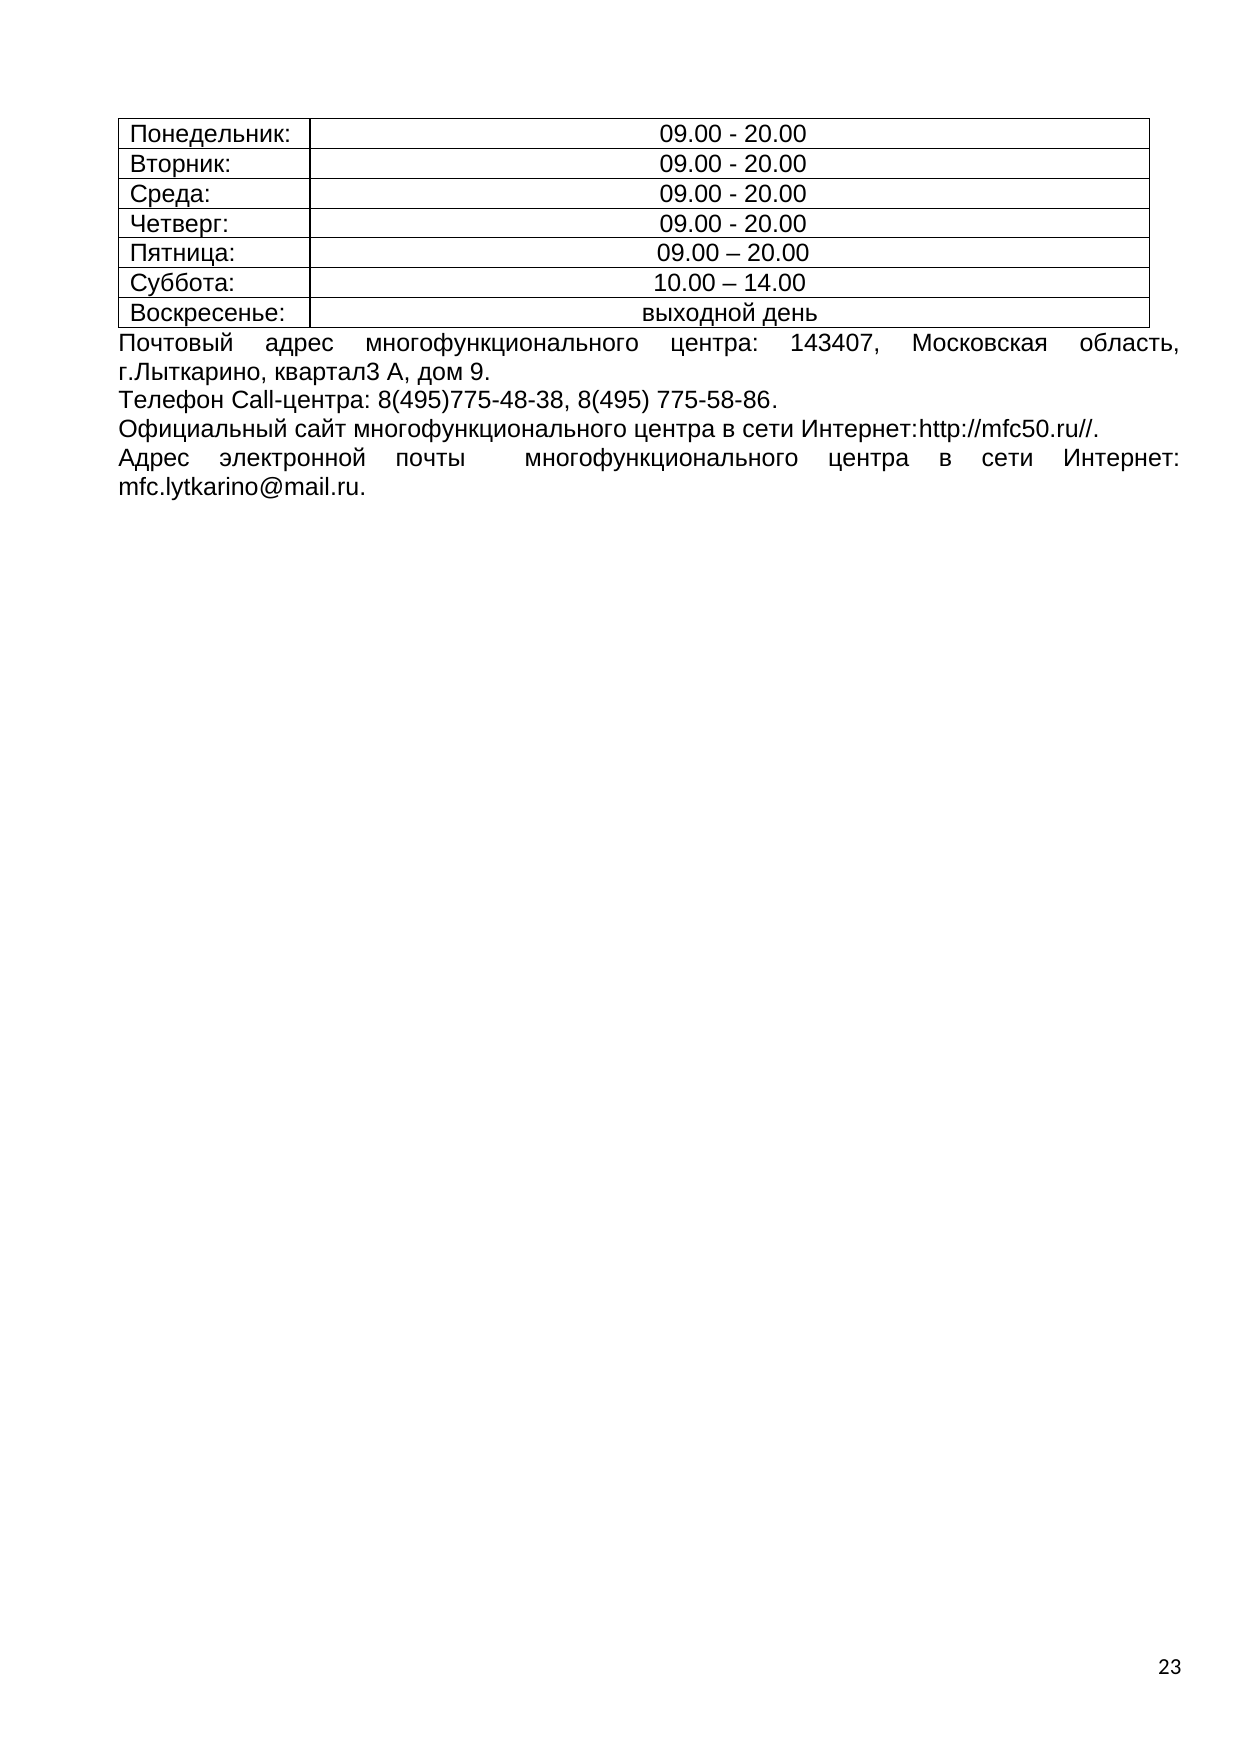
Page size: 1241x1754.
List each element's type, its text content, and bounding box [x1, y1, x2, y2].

text Официальный сайт многофункционального центра в сети Интернет:http://mfc50.ru//. [118, 414, 1181, 443]
table_cell 09.00 - 20.00 [311, 149, 1149, 178]
table_cell 10.00 – 14.00 [311, 268, 1149, 297]
text Адрес электронной почты многофункционального центра в сети Интернет: mfc.lytkarino@mail.ru. [118, 443, 1181, 500]
text Телефон Call-центра: 8(495)775-48-38, 8(495) 775-58-86. [118, 385, 1181, 414]
table_cell Четверг: [119, 209, 309, 237]
table_header Понедельник: [119, 119, 309, 148]
table_cell 09.00 – 20.00 [311, 238, 1149, 267]
table_cell Пятница: [119, 238, 309, 267]
table_cell 09.00 - 20.00 [311, 209, 1149, 237]
text Почтовый адрес многофункционального центра: 143407, Московская область, г.Лыткарино, квартал3 А, дом 9. [118, 328, 1181, 385]
table_header 09.00 - 20.00 [311, 119, 1149, 148]
table_cell Суббота: [119, 268, 309, 297]
table_cell выходной день [311, 298, 1149, 327]
table_cell Воскресенье: [119, 298, 309, 327]
table_cell 09.00 - 20.00 [311, 179, 1149, 207]
table_cell Вторник: [119, 149, 309, 178]
table_cell Среда: [119, 179, 309, 207]
